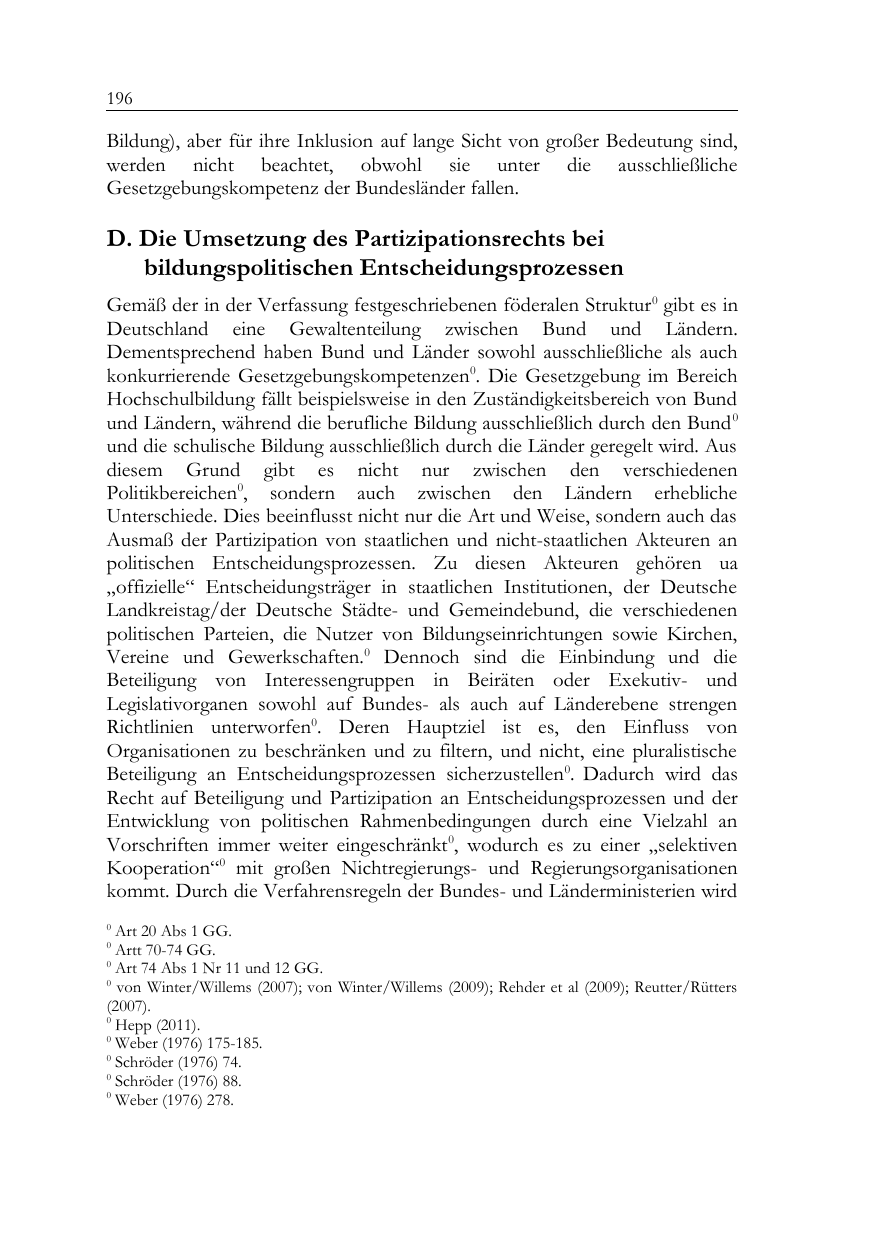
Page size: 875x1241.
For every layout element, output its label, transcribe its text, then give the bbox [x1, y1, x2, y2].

list D. Die Umsetzung des Partizipationsrechts bei bildungspolitischen Entscheidungsprozessen [106, 225, 738, 281]
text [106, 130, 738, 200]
